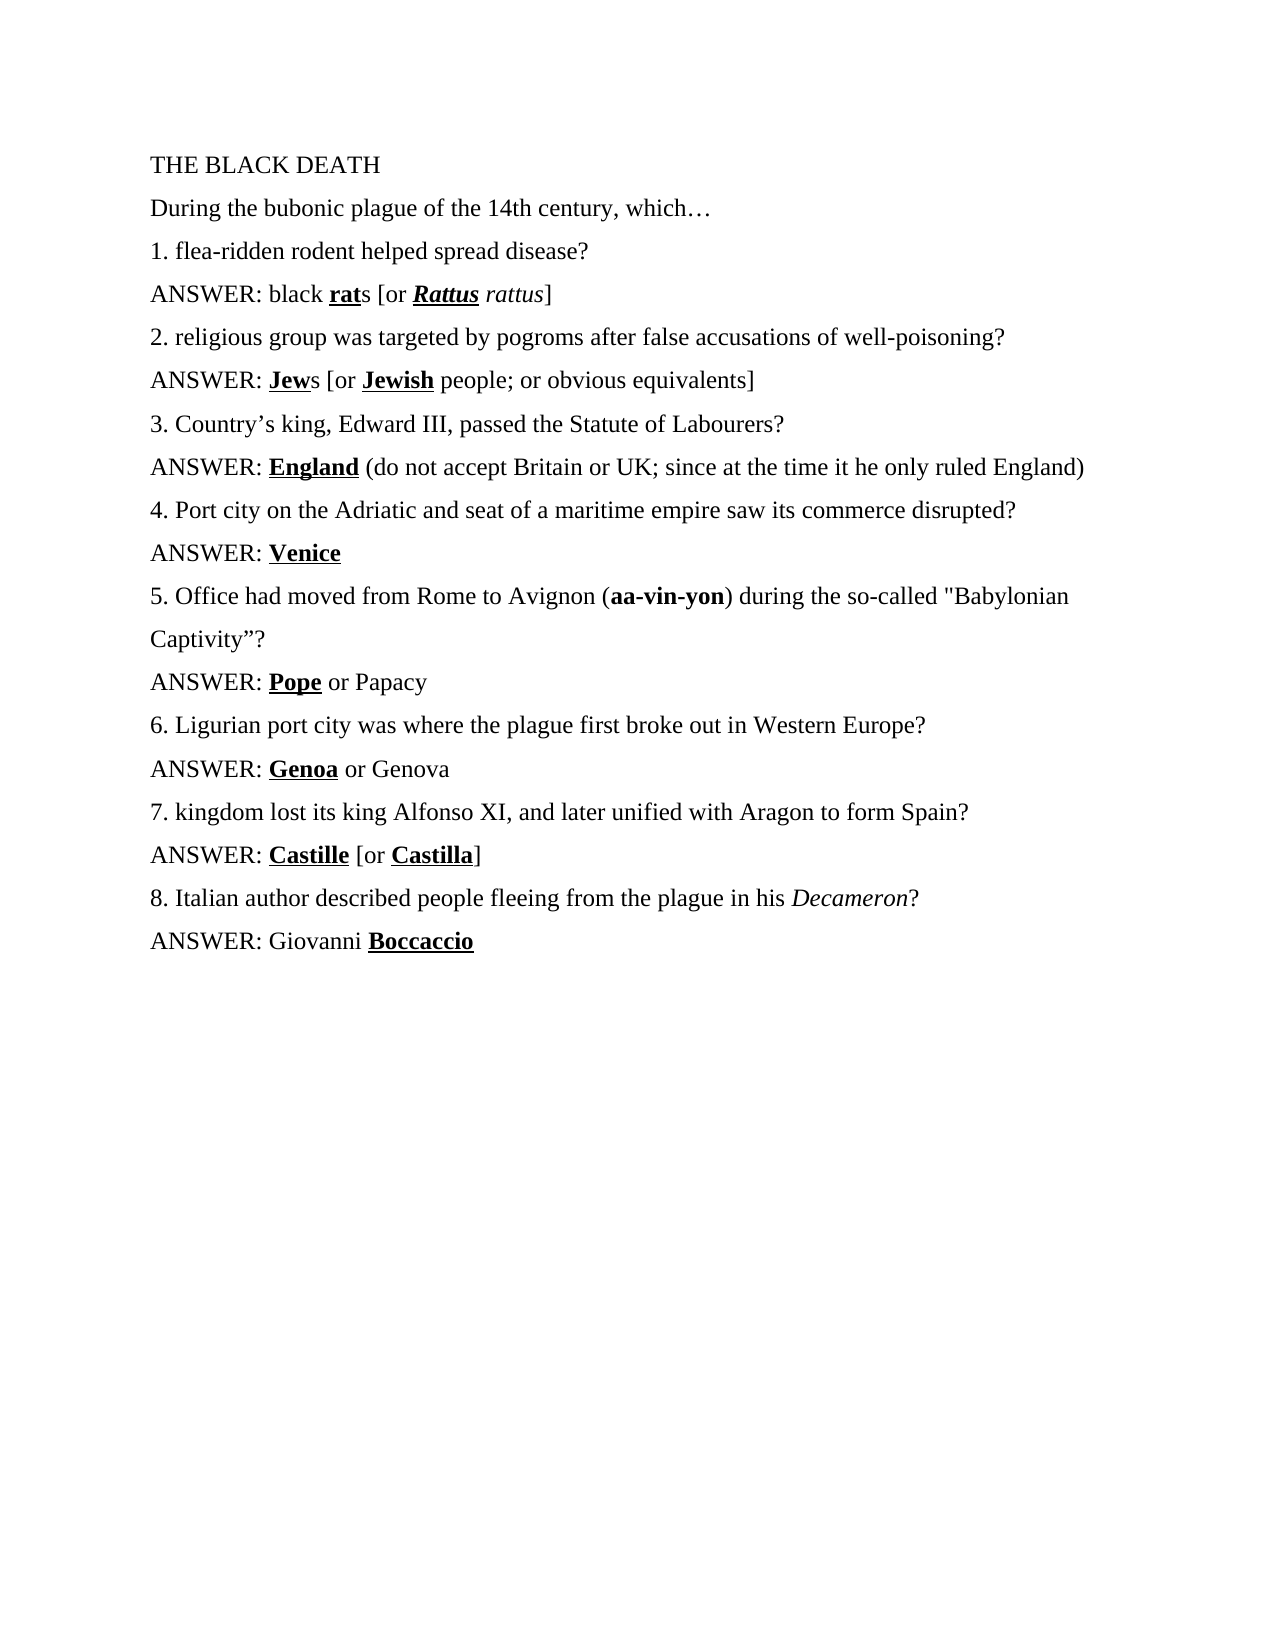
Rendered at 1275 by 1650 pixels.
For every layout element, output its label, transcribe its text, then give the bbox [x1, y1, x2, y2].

text ANSWER: Genoa or Genova 7. kingdom lost its king Alfonso XI, and later unified with Aragon to form Spain? ANSWER: Castille [or Castilla] 8. Italian author described people fleeing from the plague in his Decameron? ANSWER: Giovanni Boccaccio [150, 754, 1125, 955]
text 6. Ligurian port city was where the plague first broke out in Western Europe? [150, 711, 1125, 739]
text THE BLACK DEATH During the bubonic plague of the 14th century, which… 1. flea-ridden rodent helped spread disease? ANSWER: black rats [or Rattus rattus] 2. religious group was targeted by pogroms after false accusations of well-poisoning? ANSWER: Jews [or Jewish people; or obvious equivalents] 3. Country’s king, Edward III, passed the Statute of Labourers? ANSWER: England (do not accept Britain or UK; since at the time it he only ruled England) 4. Port city on the Adriatic and seat of a maritime empire saw its commerce disrupted? ANSWER: Venice 5. Office had moved from Rome to Avignon (aa-vin-yon) during the so-called "Babylonian Captivity”? ANSWER: Pope or Papacy [150, 150, 1125, 696]
